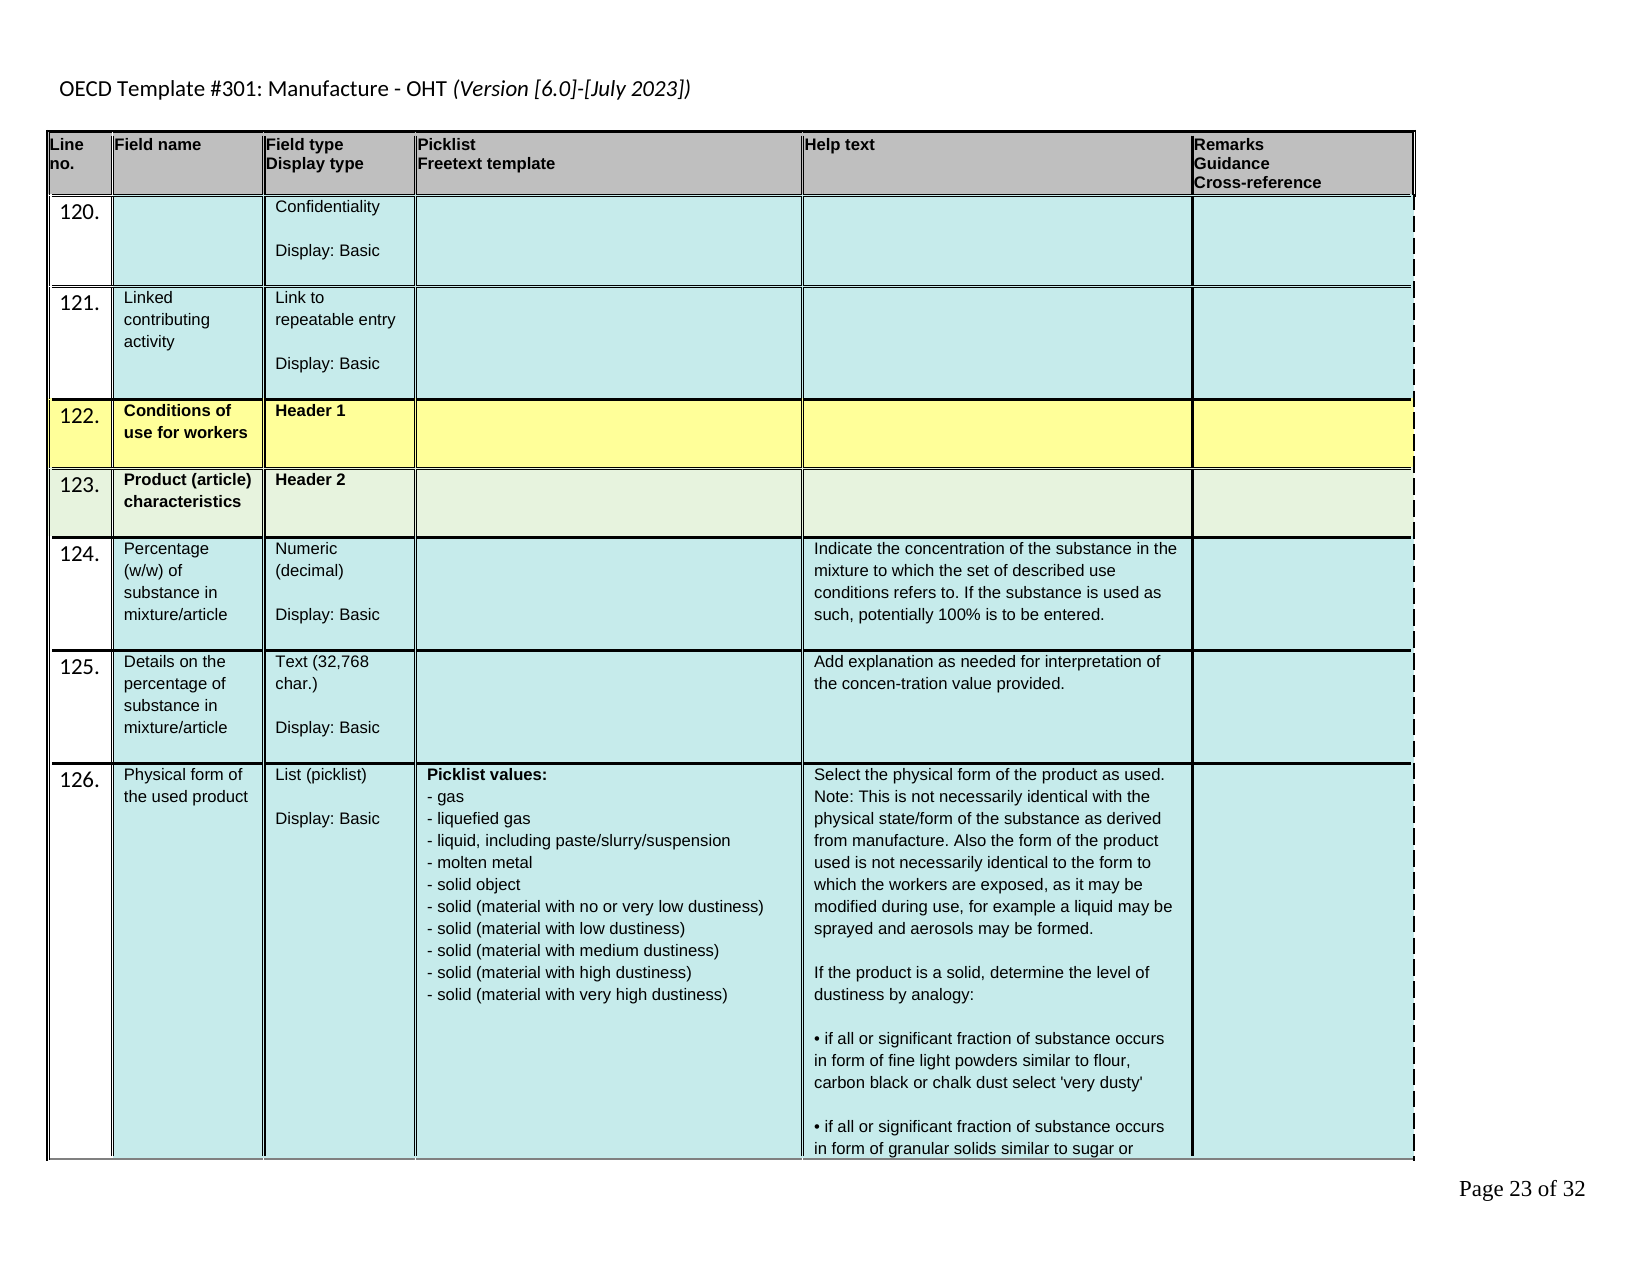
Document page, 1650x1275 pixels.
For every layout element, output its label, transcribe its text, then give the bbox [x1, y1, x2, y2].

table_header Help text [803, 133, 1192, 194]
table_cell Conditions of use for workers [114, 401, 262, 467]
table_cell Physical form of the used product [113, 762, 264, 1158]
table_cell [1192, 762, 1414, 1158]
table_cell [50, 762, 112, 1158]
table_cell Header 1 [266, 401, 414, 467]
table_cell Details on the percentage of substance in mixture/article [114, 652, 262, 762]
table_cell [804, 197, 1191, 285]
table_cell Link to repeatable entry Display: Basic [266, 288, 414, 398]
table_cell [114, 197, 262, 285]
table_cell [416, 765, 803, 1158]
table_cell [803, 765, 1192, 1158]
table_cell [1194, 536, 1414, 649]
table_cell [417, 652, 801, 762]
table_cell Indicate the concentration of the substance in the mixture to which the set of described use conditions refers to. If the substance is used as such, potentially 100% is to be entered. [804, 539, 1191, 649]
table_cell [804, 288, 1191, 398]
table_header Field type Display type [264, 133, 416, 194]
table_cell [48, 285, 112, 398]
table_cell [50, 649, 111, 762]
table_cell Header 2 [266, 470, 414, 536]
table_cell Text (32,768 char.) Display: Basic [266, 652, 414, 762]
table_cell [804, 470, 1191, 536]
table_header Picklist Freetext template [416, 133, 803, 194]
table_cell [417, 197, 801, 285]
table_cell [417, 401, 801, 467]
table_cell [1194, 398, 1414, 467]
table_cell [417, 539, 801, 649]
table_header Remarks Guidance Cross-reference [1192, 133, 1412, 194]
table_cell [417, 470, 801, 536]
table_cell Product (article) characteristics [114, 470, 262, 536]
table_cell [804, 401, 1191, 467]
table_cell [1192, 467, 1414, 536]
table_cell [50, 536, 111, 649]
table_header Field name [113, 132, 264, 194]
table_cell Add explanation as needed for interpretation of the concen-tration value provided. [804, 652, 1191, 762]
table_cell List (picklist) Display: Basic [264, 765, 416, 1158]
table_cell Confidentiality Display: Basic [266, 197, 414, 285]
table_header Line no. [50, 133, 112, 194]
table_cell [48, 467, 112, 536]
table_cell [1194, 649, 1414, 762]
table_cell [1192, 285, 1414, 398]
table_cell [48, 194, 112, 285]
table_cell Percentage (w/w) of substance in mixture/article [114, 539, 262, 649]
table_cell [1192, 194, 1414, 285]
table_cell [48, 398, 111, 467]
table_cell Numeric (decimal) Display: Basic [266, 539, 414, 649]
table_cell [417, 288, 801, 398]
table_cell Linked contributing activity [114, 288, 262, 398]
